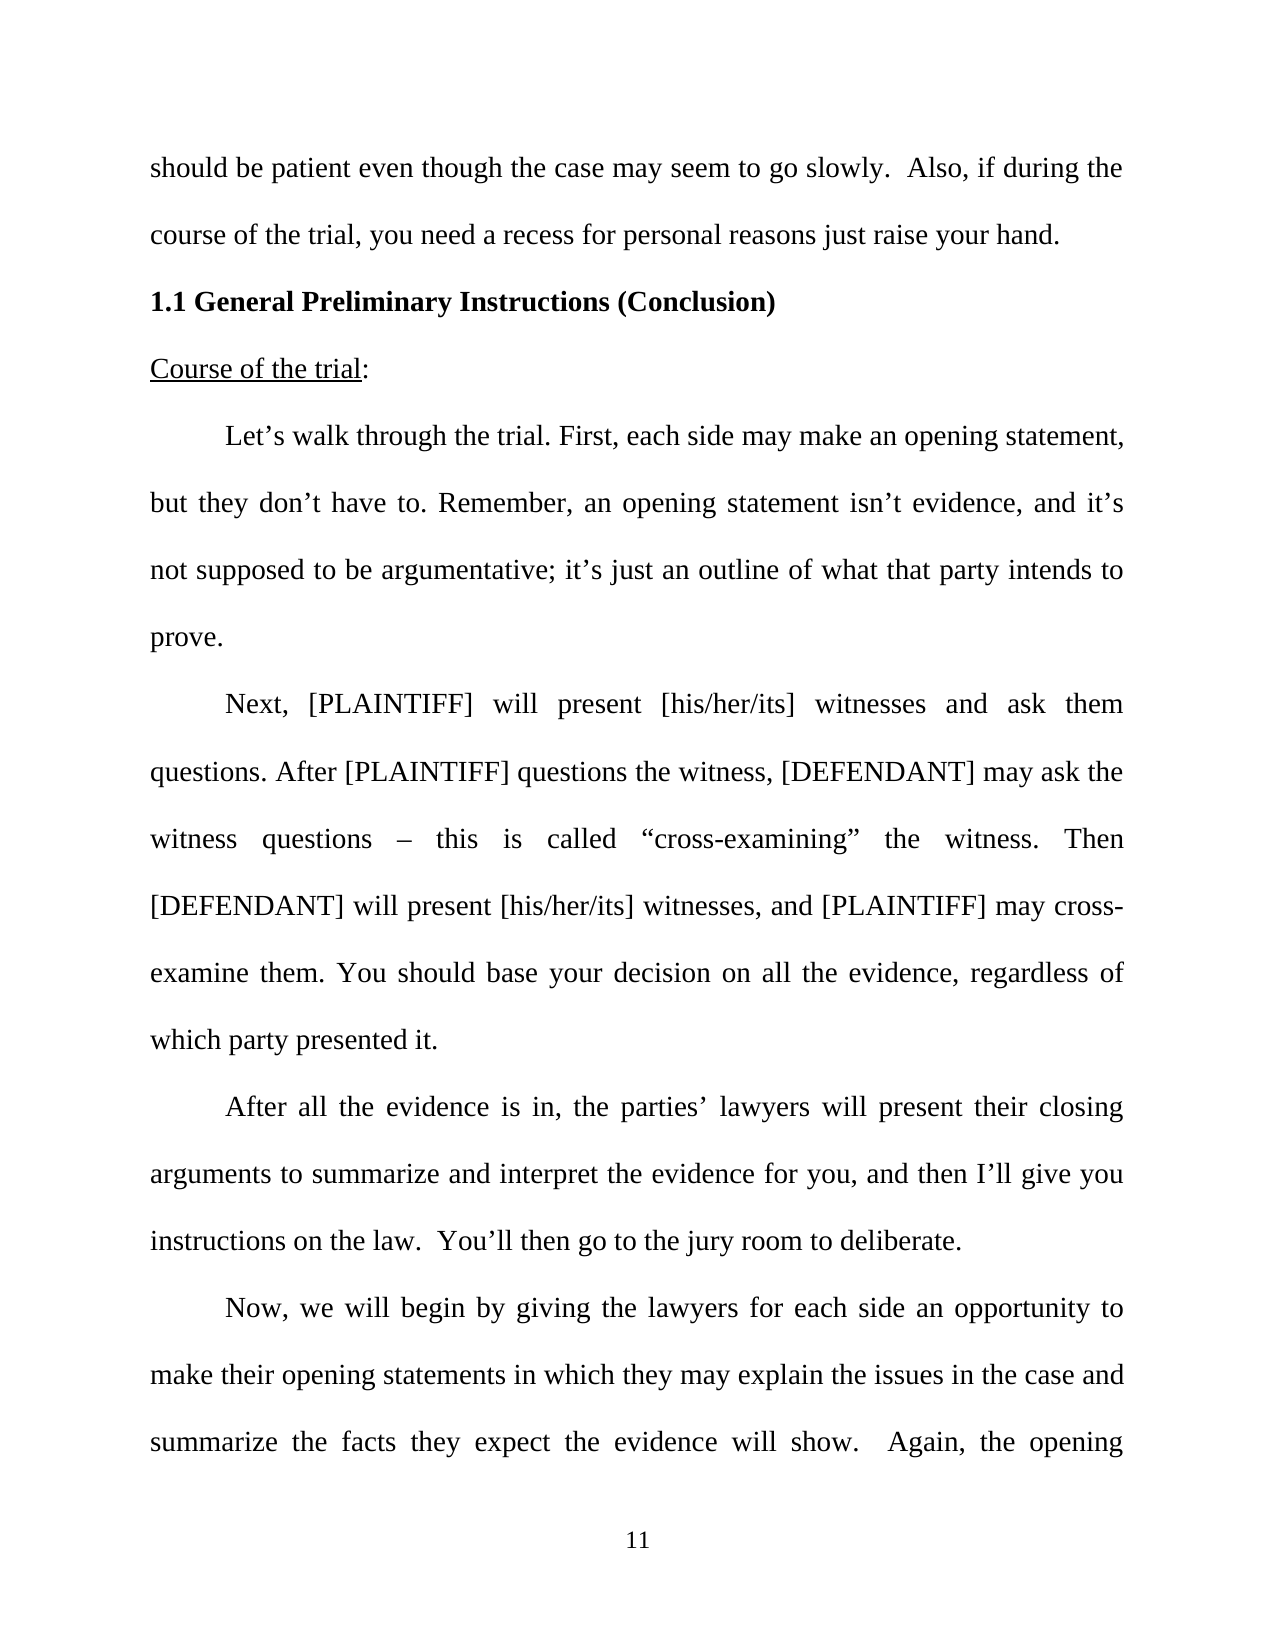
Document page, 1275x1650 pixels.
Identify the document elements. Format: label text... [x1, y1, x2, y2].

text Let’s walk through the trial. First, each side may make an opening statement, but they don’t have to. Remember, an opening statement isn’t evidence, and it’s not supposed to be argumentative; it’s just an outline of what that party intends to prove. [150, 418, 1125, 653]
text Next, [PLAINTIFF] will present [his/her/its] witnesses and ask them questions. After [PLAINTIFF] questions the witness, [DEFENDANT] may ask the witness questions – this is called “cross-examining” the witness. Then [DEFENDANT] will present [his/her/its] witnesses, and [PLAINTIFF] may cross-examine them. You should base your decision on all the evidence, regardless of which party presented it. [150, 687, 1125, 1056]
text Course of the trial: [150, 351, 1125, 385]
text 1.1 General Preliminary Instructions (Conclusion) [150, 284, 1125, 318]
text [150, 150, 1125, 251]
text After all the evidence is in, the parties’ lawyers will present their closing arguments to summarize and interpret the evidence for you, and then I’ll give you instructions on the law. You’ll then go to the jury room to deliberate. [150, 1089, 1125, 1257]
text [150, 1290, 1125, 1458]
